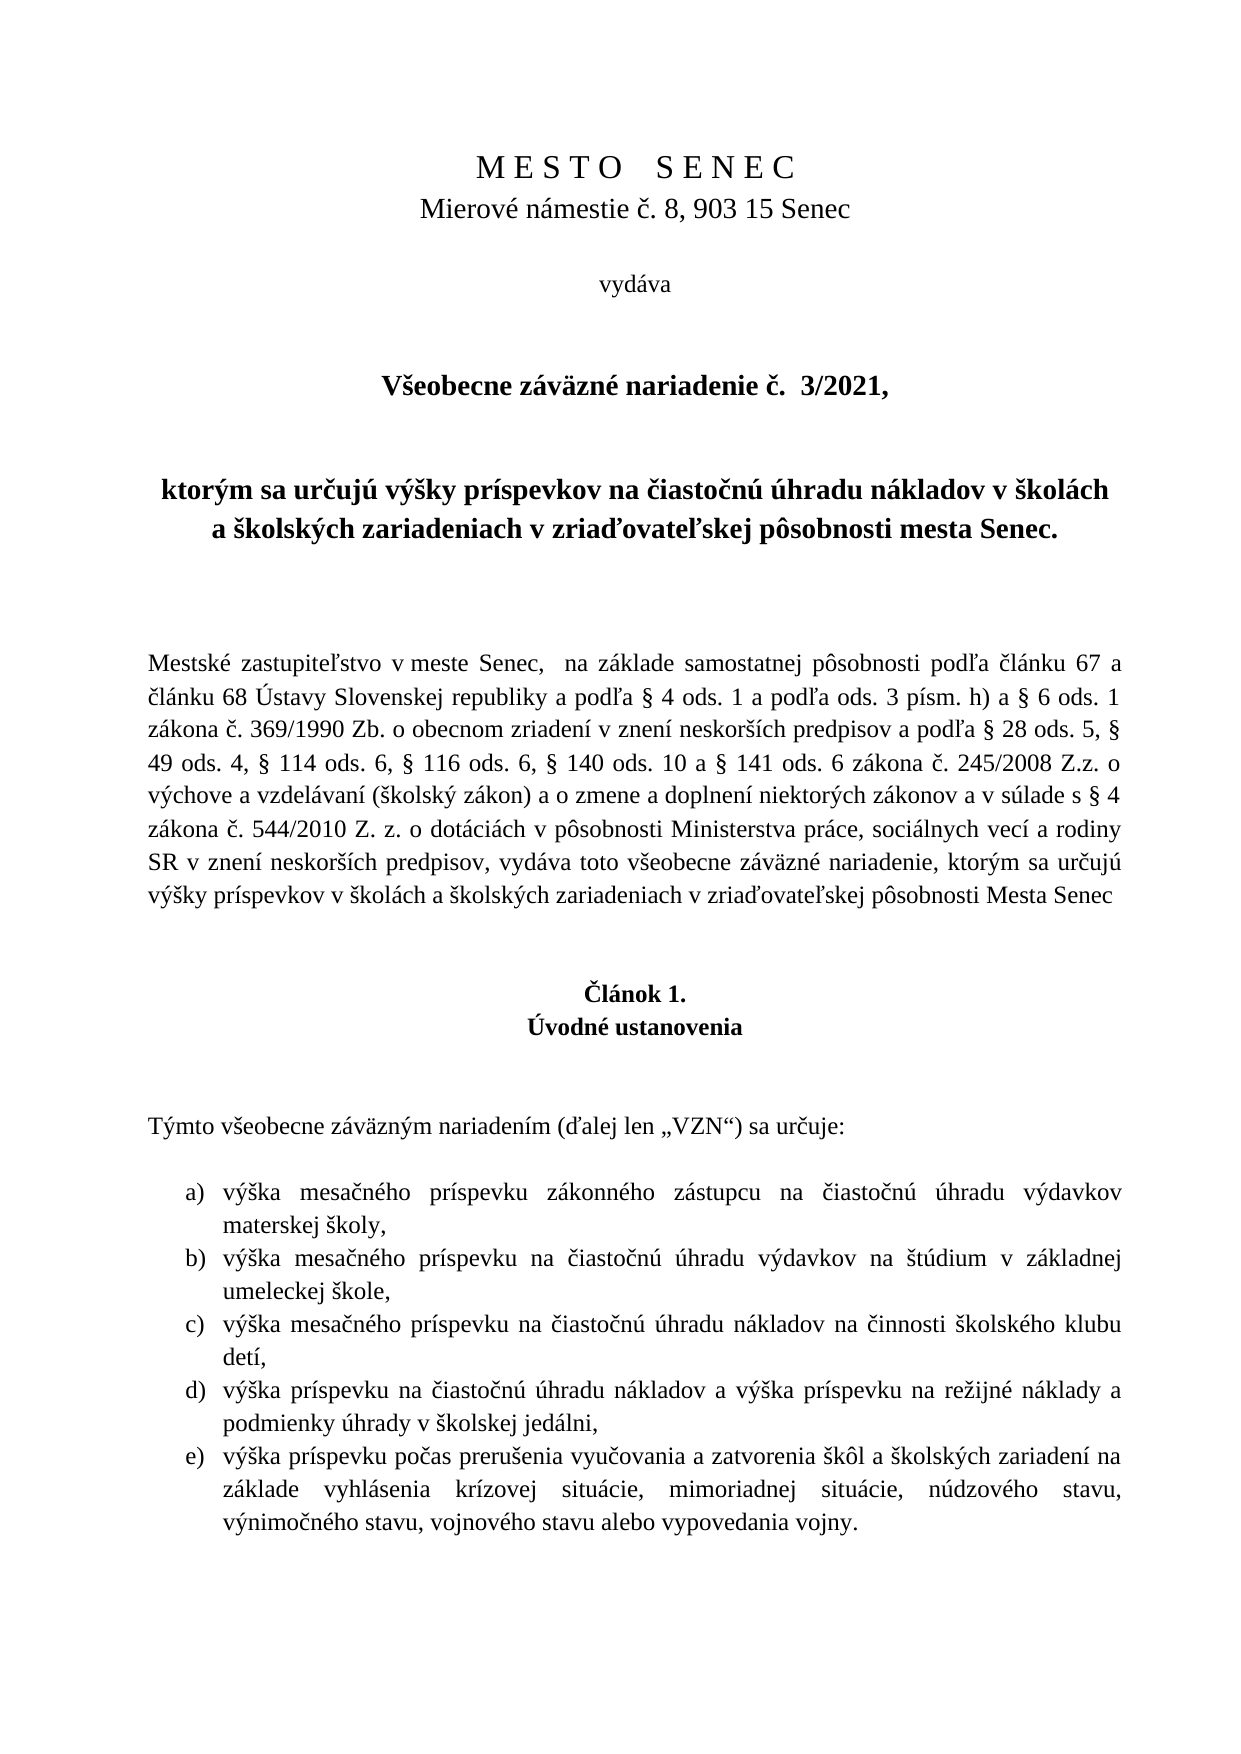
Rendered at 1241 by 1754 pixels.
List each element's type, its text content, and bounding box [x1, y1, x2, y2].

text Týmto všeobecne záväzným nariadením (ďalej len „VZN“) sa určuje: [148, 1111, 1122, 1139]
list výška príspevku na čiastočnú úhradu nákladov a výška príspevku na režijné náklady a podmienky úhrady v školskej jedálni, [185, 1375, 1122, 1437]
text Článok 1. [148, 979, 1122, 1007]
text M E S T O S E N E C [148, 148, 1122, 186]
list výška mesačného príspevku na čiastočnú úhradu nákladov na činnosti školského klubu detí, [185, 1309, 1122, 1371]
list výška príspevku počas prerušenia vyučovania a zatvorenia škôl a školských zariadení na základe vyhlásenia krízovej situácie, mimoriadnej situácie, núdzového stavu, výnimočného stavu, vojnového stavu alebo vypovedania vojny. [185, 1441, 1122, 1536]
text Mestské zastupiteľstvo v meste Senec, na základe samostatnej pôsobnosti podľa článku 67 a článku 68 Ústavy Slovenskej republiky a podľa § 4 ods. 1 a podľa ods. 3 písm. h) a § 6 ods. 1 zákona č. 369/1990 Zb. o obecnom zriadení v znení neskorších predpisov a podľa § 28 ods. 5, § 49 ods. 4, § 114 ods. 6, § 116 ods. 6, § 140 ods. 10 a § 141 ods. 6 zákona č. 245/2008 Z.z. o výchove a vzdelávaní (školský zákon) a o zmene a doplnení niektorých zákonov a v súlade s § 4 zákona č. 544/2010 Z. z. o dotáciách v pôsobnosti Ministerstva práce, sociálnych vecí a rodiny SR v znení neskorších predpisov, vydáva toto všeobecne záväzné nariadenie, ktorým sa určujú výšky príspevkov v školách a školských zariadeniach v zriaďovateľskej pôsobnosti Mesta Senec [148, 648, 1122, 908]
text Úvodné ustanovenia [148, 1012, 1122, 1041]
text ktorým sa určujú výšky príspevkov na čiastočnú úhradu nákladov v školách a školských zariadeniach v zriaďovateľskej pôsobnosti mesta Senec. [148, 472, 1122, 544]
text Mierové námestie č. 8, 903 15 Senec [148, 192, 1122, 225]
text Všeobecne záväzné nariadenie č. 3/2021, [148, 368, 1122, 401]
list výška mesačného príspevku na čiastočnú úhradu výdavkov na štúdium v základnej umeleckej škole, [185, 1243, 1122, 1305]
list výška mesačného príspevku zákonného zástupcu na čiastočnú úhradu výdavkov materskej školy, [185, 1177, 1122, 1239]
text vydáva [148, 269, 1122, 297]
